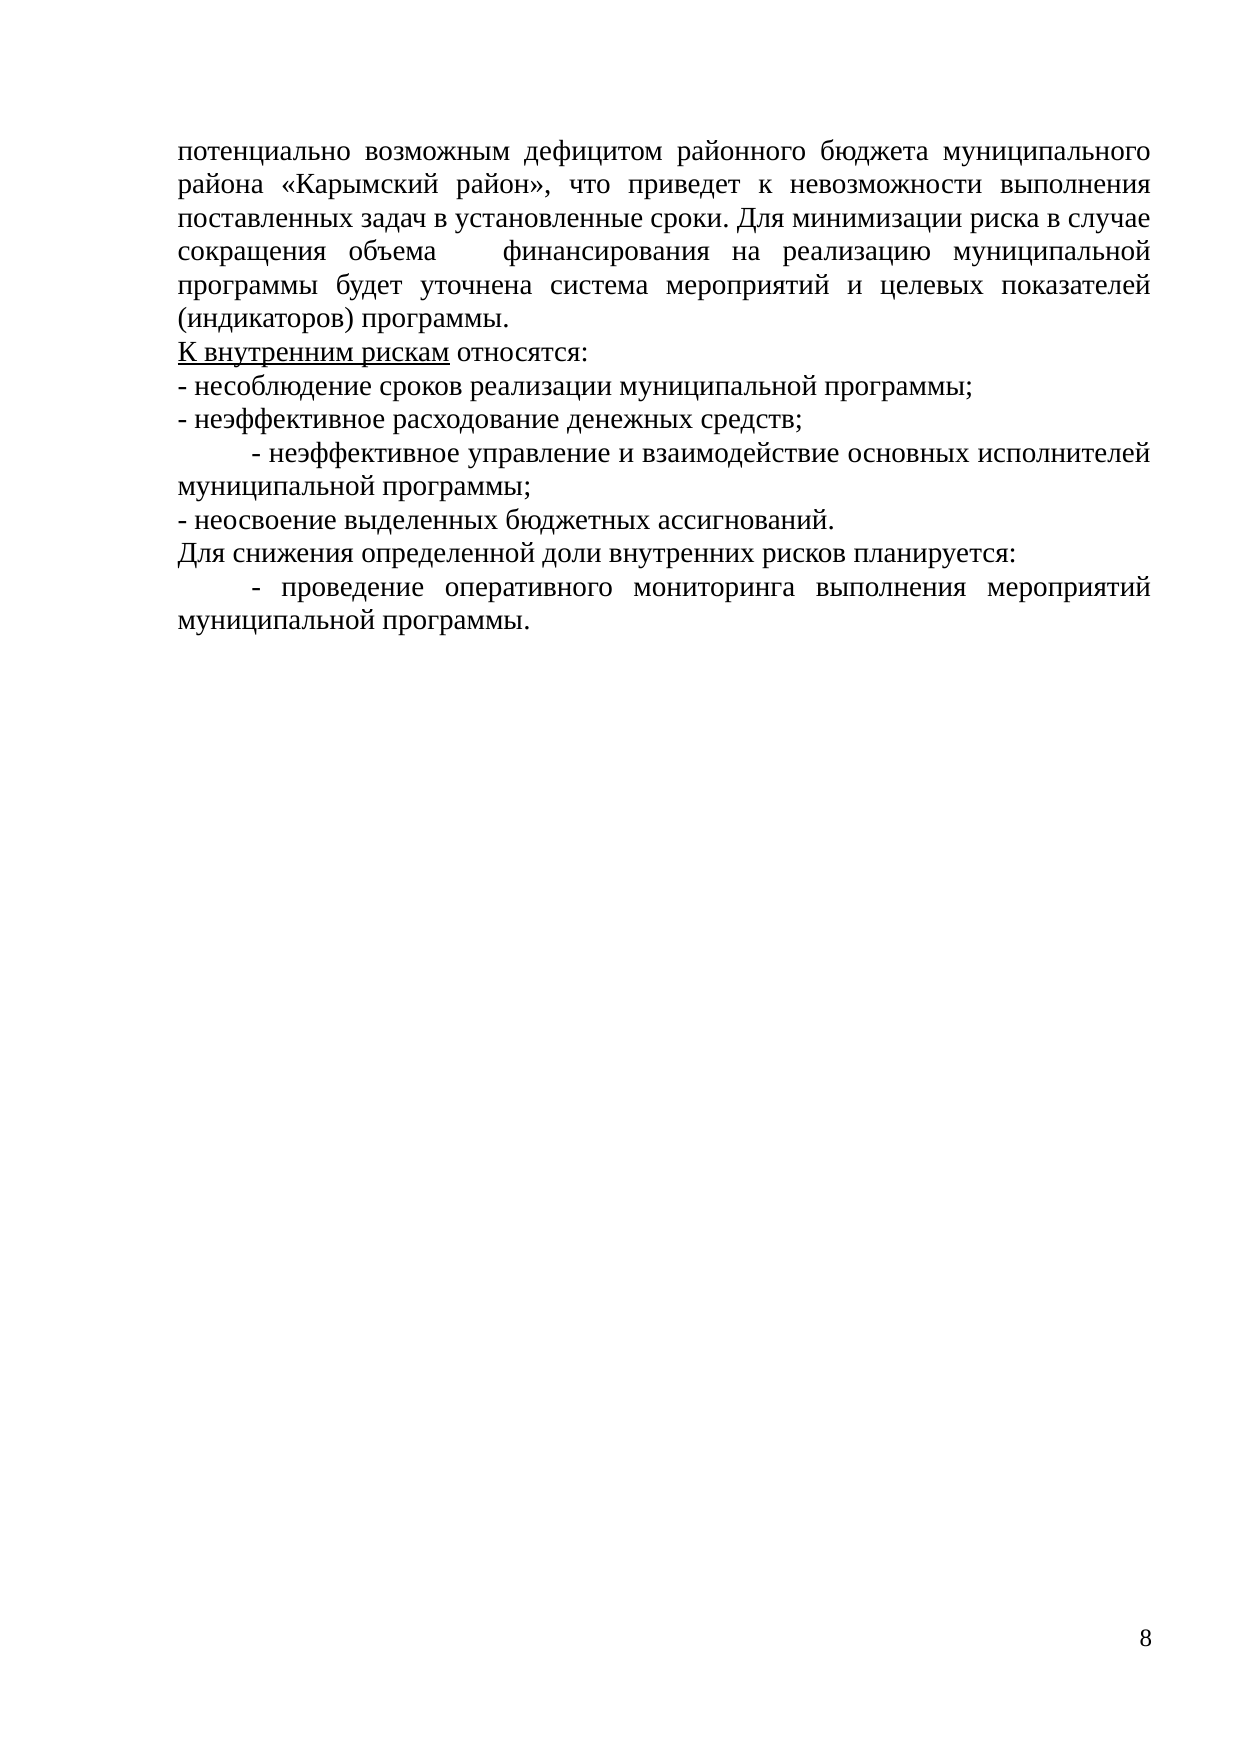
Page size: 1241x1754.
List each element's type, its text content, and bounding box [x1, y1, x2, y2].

text - неэффективное расходование денежных средств; [103, 401, 1152, 435]
text К внутренним рискам относятся: [103, 334, 1152, 368]
text - неэффективное управление и взаимодействие основных исполнителей муниципальной программы; [177, 435, 1152, 502]
text - несоблюдение сроков реализации муниципальной программы; [103, 368, 1152, 401]
text - проведение оперативного мониторинга выполнения мероприятий муниципальной программы. [177, 569, 1152, 636]
text - неосвоение выделенных бюджетных ассигнований. [103, 502, 1152, 535]
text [177, 133, 1152, 334]
text Для снижения определенной доли внутренних рисков планируется: [103, 535, 1152, 569]
